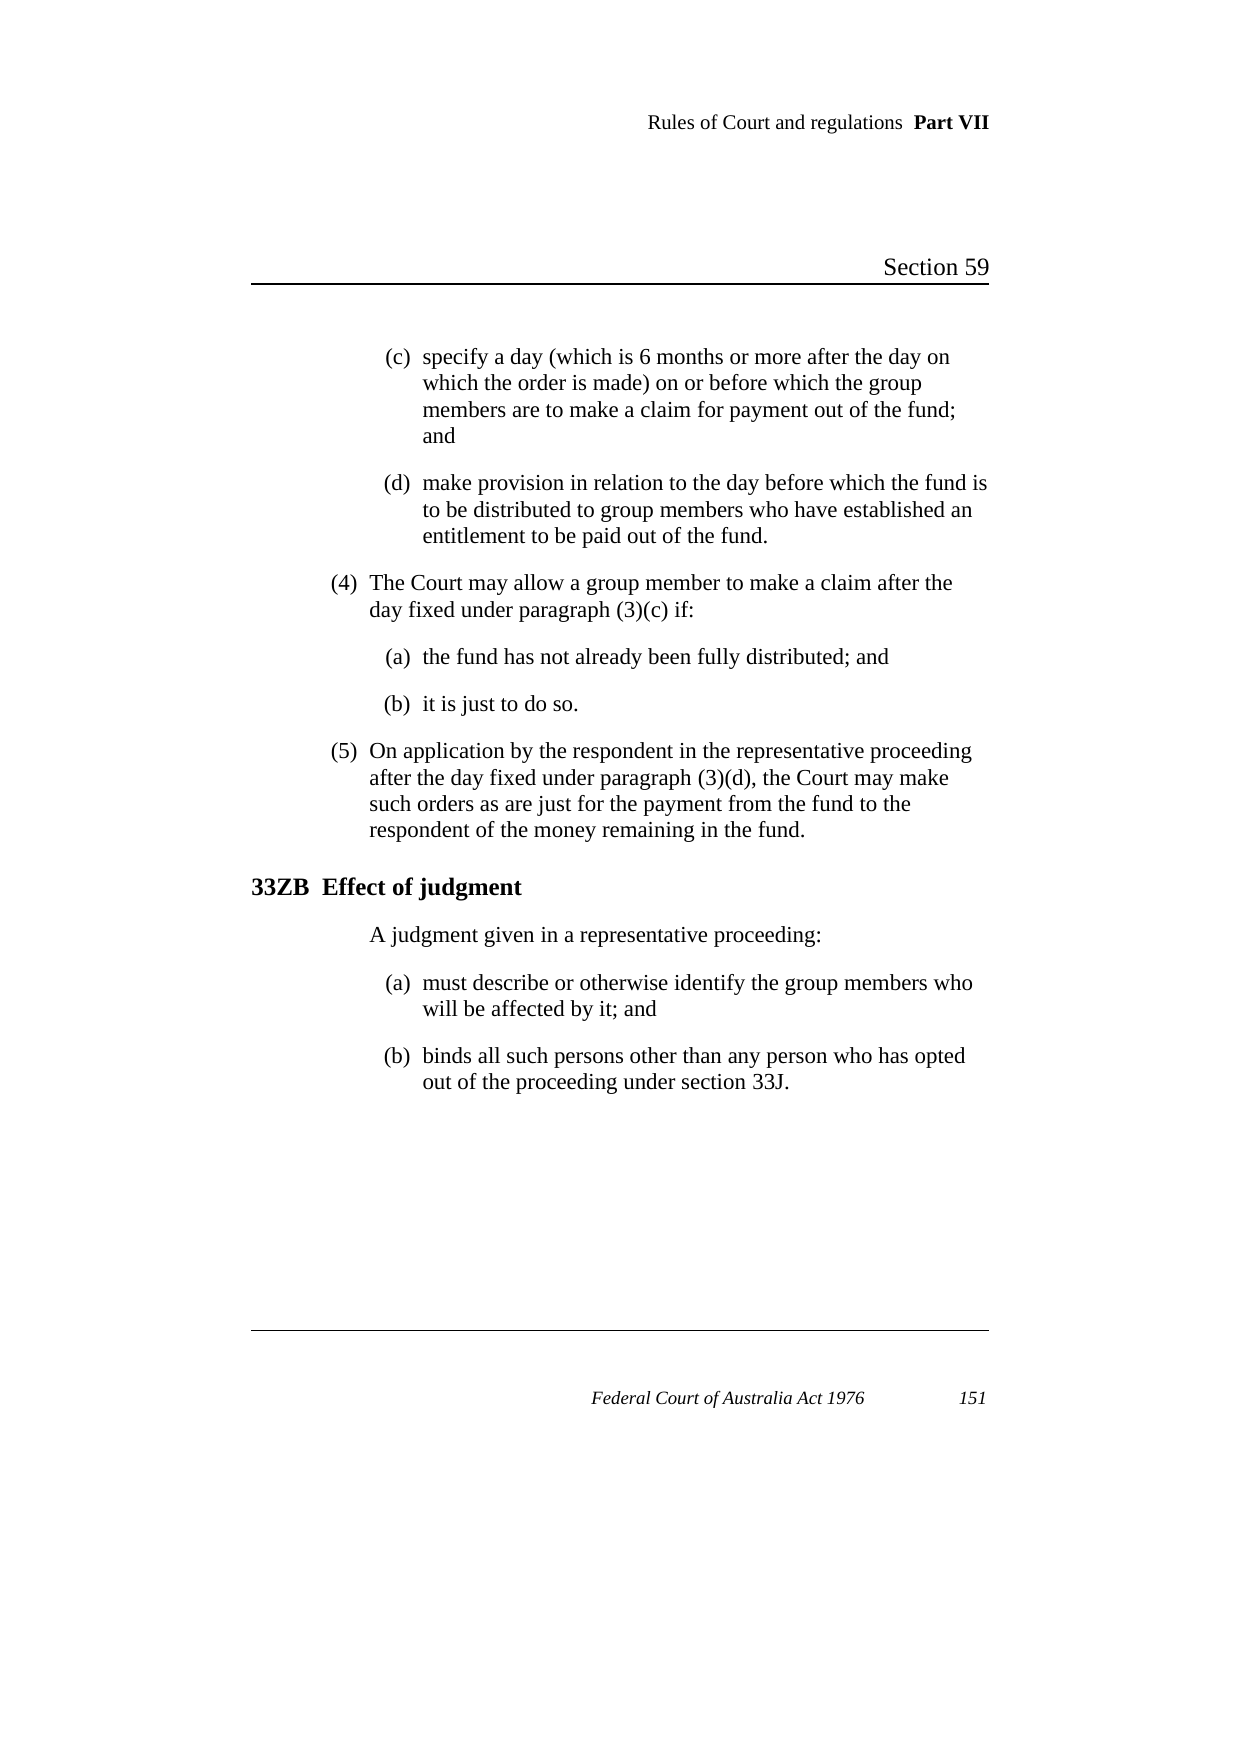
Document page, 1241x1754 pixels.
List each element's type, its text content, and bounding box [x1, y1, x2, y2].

text (d) make provision in relation to the day before which the fund is to be distributed to group members who have established an entitlement to be paid out of the fund. [251, 469, 989, 548]
text 33ZB Effect of judgment [251, 872, 989, 901]
text (5) On application by the respondent in the representative proceeding after the day fixed under paragraph (3)(d), the Court may make such orders as are just for the payment from the fund to the respondent of the money remaining in the fund. [251, 737, 989, 843]
text (a) must describe or otherwise identify the group members who will be affected by it; and [251, 968, 989, 1021]
text (b) it is just to do so. [251, 690, 989, 716]
text (b) binds all such persons other than any person who has opted out of the proceeding under section 33J. [251, 1042, 989, 1095]
text (a) the fund has not already been fully distributed; and [251, 643, 989, 669]
text (4) The Court may allow a group member to make a claim after the day fixed under paragraph (3)(c) if: [251, 569, 989, 622]
text A judgment given in a representative proceeding: [251, 921, 989, 948]
text (c) specify a day (which is 6 months or more after the day on which the order is made) on or before which the group members are to make a claim for payment out of the fund; and [251, 343, 989, 448]
